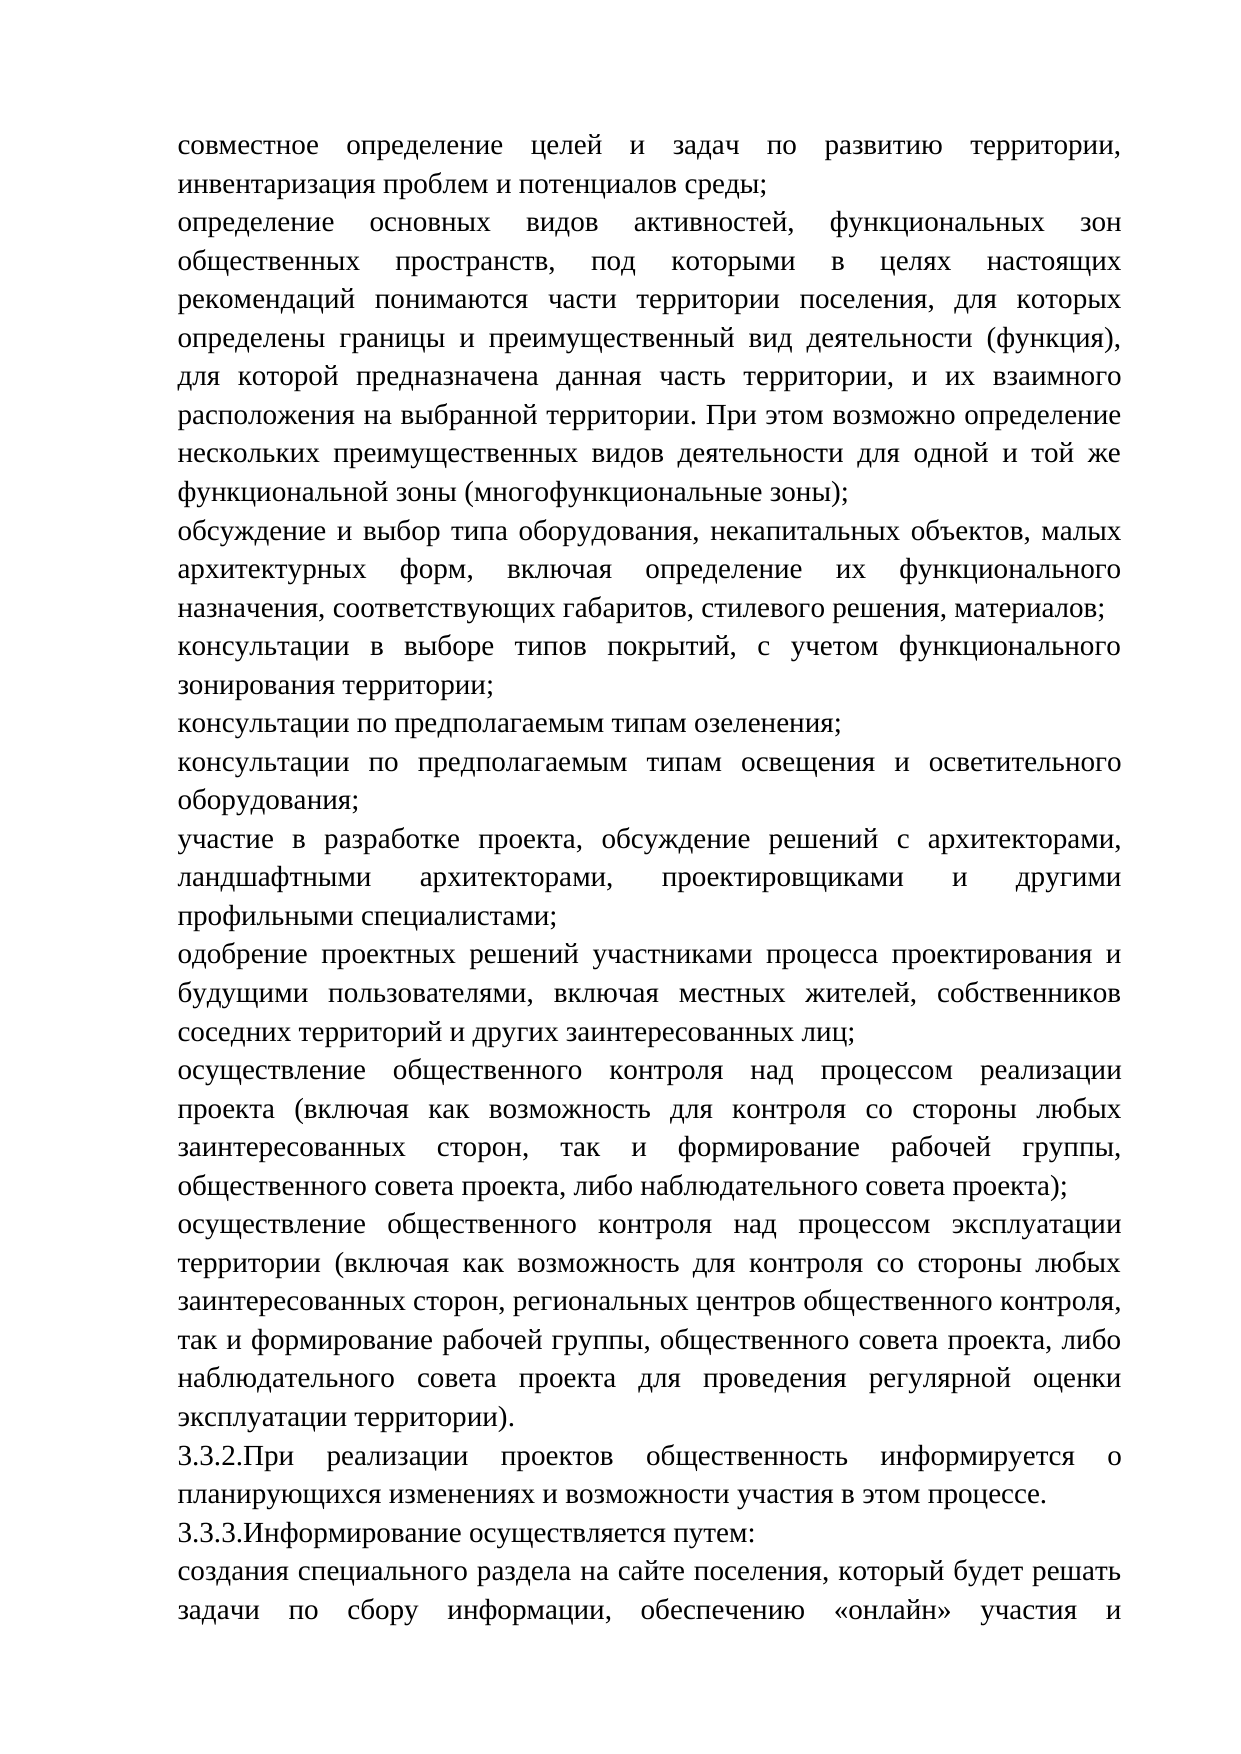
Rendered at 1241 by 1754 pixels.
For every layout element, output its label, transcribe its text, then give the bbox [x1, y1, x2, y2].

text 3.3.2.При реализации проектов общественность информируется о планирующихся изменениях и возможности участия в этом процессе. [177, 1438, 1122, 1510]
text обсуждение и выбор типа оборудования, некапитальных объектов, малых архитектурных форм, включая определение их функционального назначения, соответствующих габаритов, стилевого решения, материалов; [177, 513, 1122, 623]
text совместное определение целей и задач по развитию территории, инвентаризация проблем и потенциалов среды; [177, 127, 1122, 199]
text участие в разработке проекта, обсуждение решений с архитекторами, ландшафтными архитекторами, проектировщиками и другими профильными специалистами; [177, 821, 1122, 932]
text осуществление общественного контроля над процессом эксплуатации территории (включая как возможность для контроля со стороны любых заинтересованных сторон, региональных центров общественного контроля, так и формирование рабочей группы, общественного совета проекта, либо наблюдательного совета проекта для проведения регулярной оценки эксплуатации территории). [177, 1206, 1122, 1433]
text одобрение проектных решений участниками процесса проектирования и будущими пользователями, включая местных жителей, собственников соседних территорий и других заинтересованных лиц; [177, 937, 1122, 1047]
text 3.3.3.Информирование осуществляется путем: [177, 1515, 1122, 1548]
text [177, 1553, 1122, 1625]
text консультации в выборе типов покрытий, с учетом функционального зонирования территории; [177, 628, 1122, 700]
text определение основных видов активностей, функциональных зон общественных пространств, под которыми в целях настоящих рекомендаций понимаются части территории поселения, для которых определены границы и преимущественный вид деятельности (функция), для которой предназначена данная часть территории, и их взаимного расположения на выбранной территории. При этом возможно определение нескольких преимущественных видов деятельности для одной и той же функциональной зоны (многофункциональные зоны); [177, 204, 1122, 508]
text осуществление общественного контроля над процессом реализации проекта (включая как возможность для контроля со стороны любых заинтересованных сторон, так и формирование рабочей группы, общественного совета проекта, либо наблюдательного совета проекта); [177, 1052, 1122, 1201]
text консультации по предполагаемым типам озеленения; [177, 705, 1122, 739]
text консультации по предполагаемым типам освещения и осветительного оборудования; [177, 744, 1122, 816]
